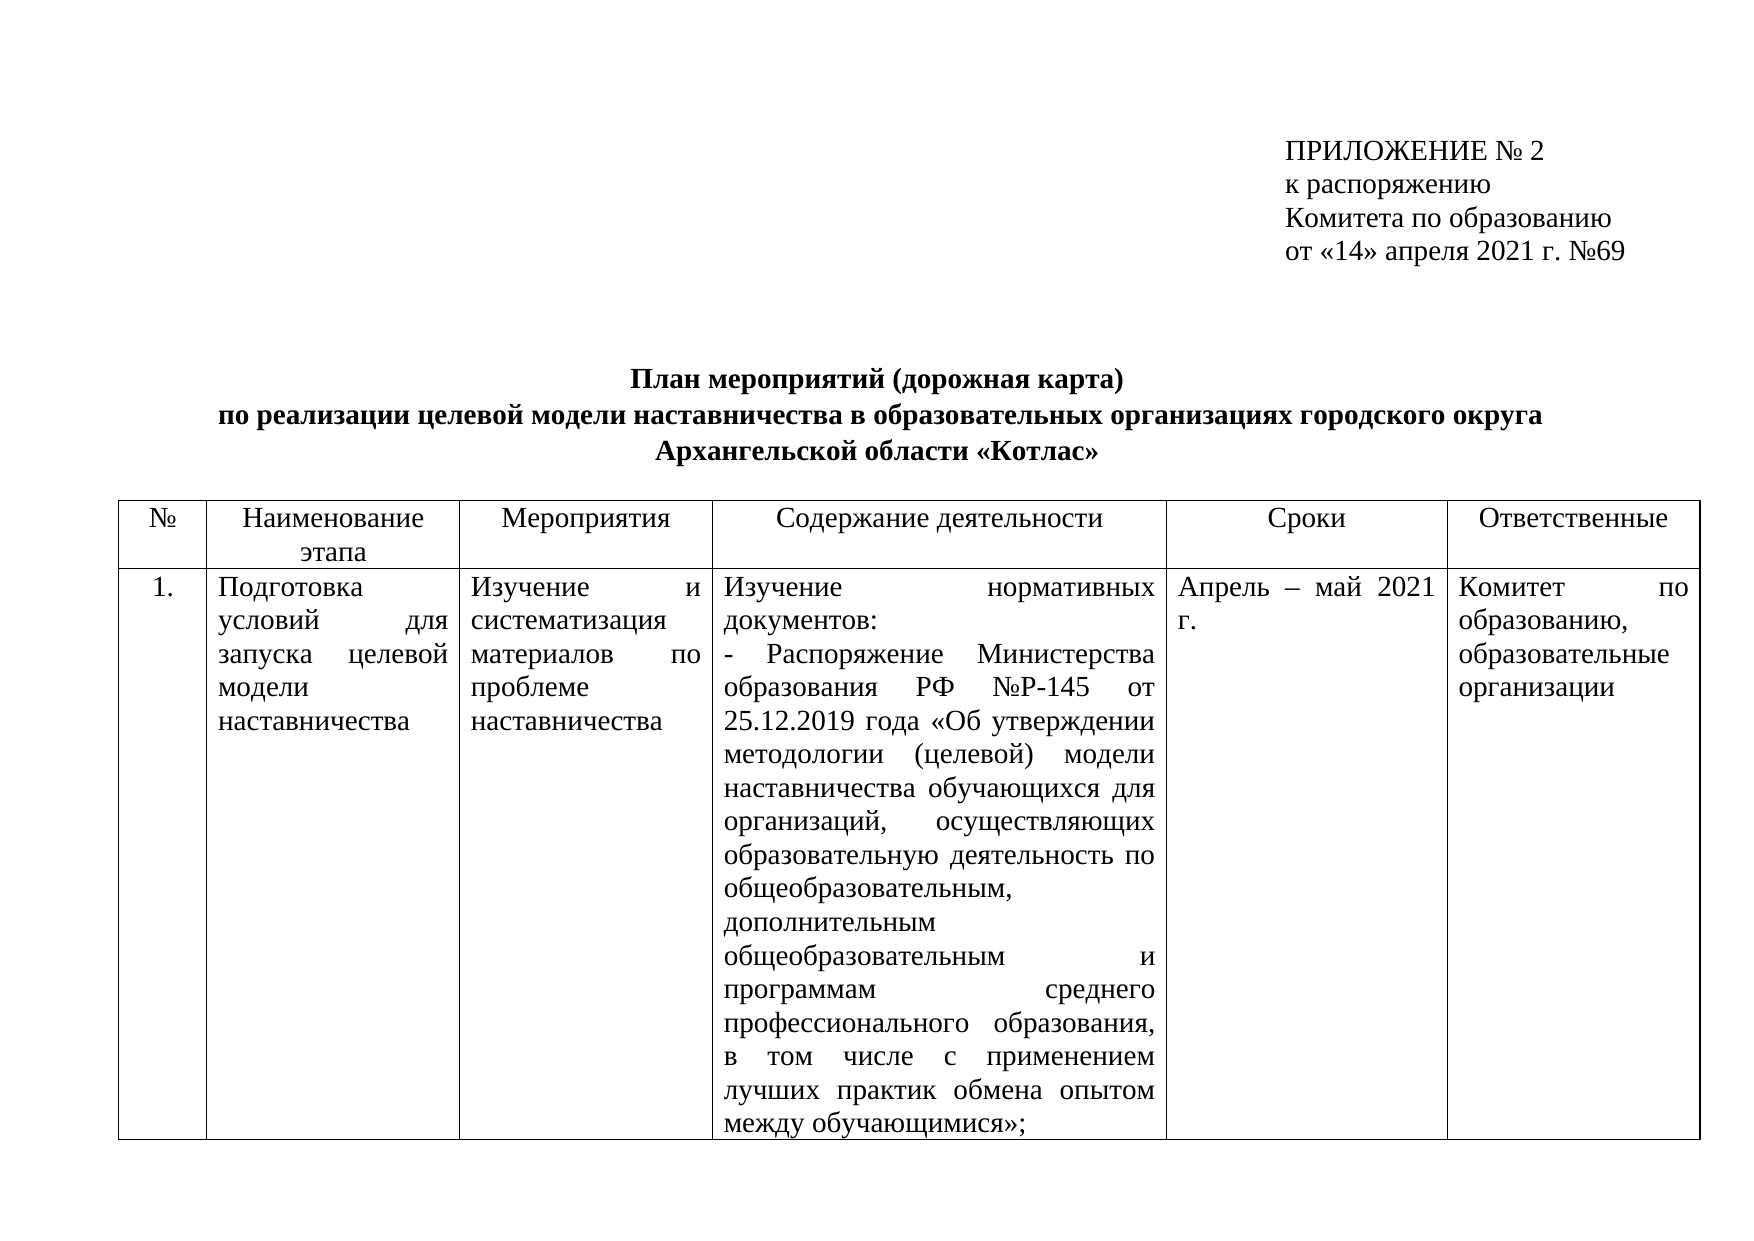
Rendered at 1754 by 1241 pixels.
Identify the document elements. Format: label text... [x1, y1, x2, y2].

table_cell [1167, 569, 1447, 1139]
table_header Наименование этапа [207, 501, 459, 568]
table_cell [207, 569, 459, 1139]
table_header Ответственные [1448, 501, 1699, 568]
table_header № [119, 501, 206, 568]
text по реализации целевой модели наставничества в образовательных организациях городского округа Архангельской области «Котлас» [118, 397, 1636, 467]
table_header Содержание деятельности [713, 501, 1166, 568]
table_cell 1. [119, 569, 206, 1139]
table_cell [713, 569, 1166, 1139]
text от «14» апреля 2021 г. №69 [118, 233, 1636, 267]
table_header Сроки [1167, 501, 1447, 568]
text Комитета по образованию [118, 200, 1636, 233]
text План мероприятий (дорожная карта) [118, 361, 1636, 394]
text к распоряжению [118, 166, 1636, 200]
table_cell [1448, 569, 1699, 1139]
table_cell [460, 569, 712, 1139]
text ПРИЛОЖЕНИЕ № 2 [118, 133, 1636, 166]
table_header Мероприятия [460, 501, 712, 568]
